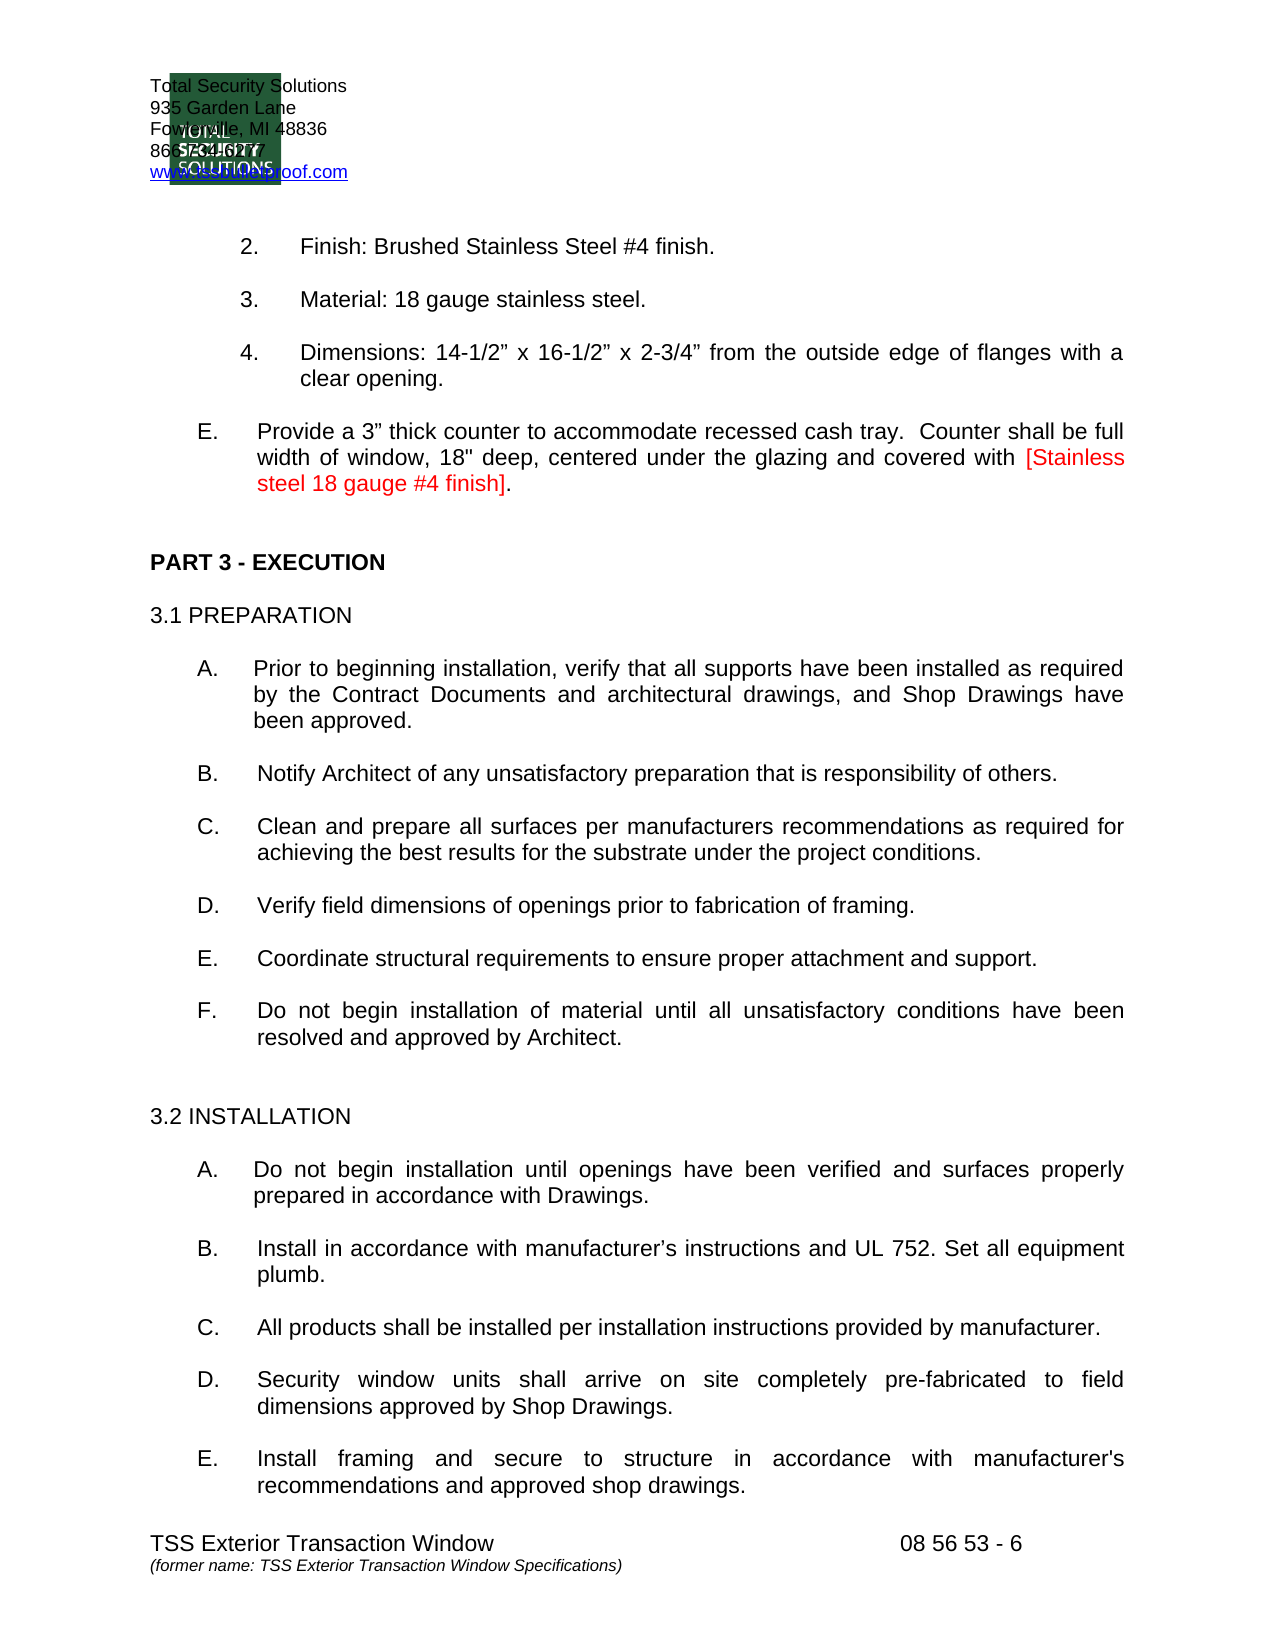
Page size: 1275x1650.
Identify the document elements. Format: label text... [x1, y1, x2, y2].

list Security window units shall arrive on site completely pre-fabricated to field dimensions approved by Shop Drawings. [197, 1366, 1125, 1419]
list Finish: Brushed Stainless Steel #4 finish. [240, 233, 1125, 259]
list Do not begin installation of material until all unsatisfactory conditions have been resolved and approved by Architect. [197, 997, 1125, 1050]
text PART 3 - EXECUTION [150, 549, 1125, 576]
list Clean and prepare all surfaces per manufacturers recommendations as required for achieving the best results for the substrate under the project conditions. [197, 813, 1125, 866]
text 3.2 INSTALLATION [150, 1103, 1125, 1129]
list Do not begin installation until openings have been verified and surfaces properly prepared in accordance with Drawings. [197, 1156, 1125, 1208]
list Install framing and secure to structure in accordance with manufacturer's recommendations and approved shop drawings. [197, 1445, 1125, 1498]
list Verify field dimensions of openings prior to fabrication of framing. [197, 892, 1125, 918]
list Provide a 3” thick counter to accommodate recessed cash tray. Counter shall be full width of window, 18" deep, centered under the glazing and covered with [Stainless steel 18 gauge #4 finish]. [197, 418, 1125, 497]
text 3.1 PREPARATION [150, 602, 1125, 628]
list All products shall be installed per installation instructions provided by manufacturer. [197, 1314, 1125, 1340]
list Install in accordance with manufacturer’s instructions and UL 752. Set all equipment plumb. [197, 1234, 1125, 1287]
list Coordinate structural requirements to ensure proper attachment and support. [197, 945, 1125, 971]
list Prior to beginning installation, verify that all supports have been installed as required by the Contract Documents and architectural drawings, and Shop Drawings have been approved. [197, 655, 1125, 734]
list Dimensions: 14-1/2” x 16-1/2” x 2-3/4” from the outside edge of flanges with a clear opening. [240, 338, 1125, 391]
picture [169, 181, 282, 185]
list Material: 18 gauge stainless steel. [240, 286, 1125, 312]
list Notify Architect of any unsatisfactory preparation that is responsibility of others. [197, 760, 1125, 787]
picture [169, 73, 282, 180]
